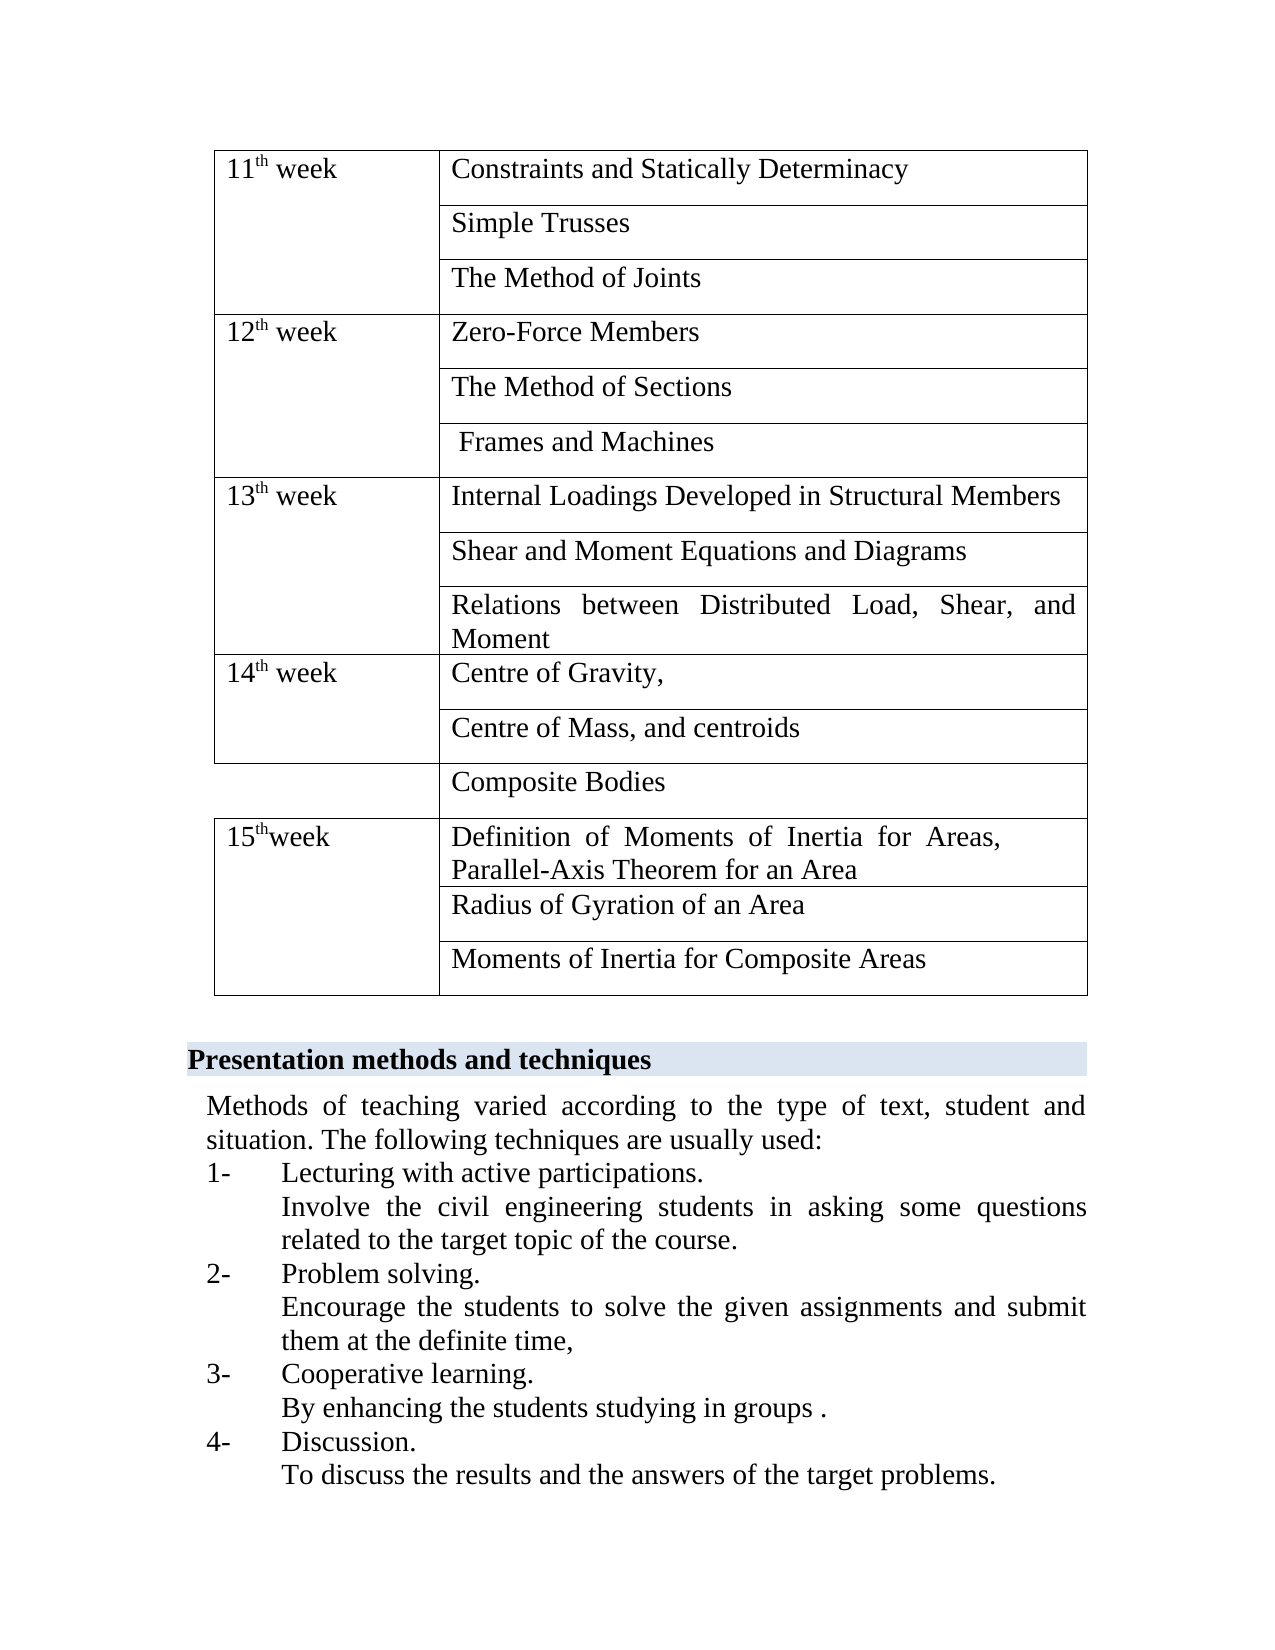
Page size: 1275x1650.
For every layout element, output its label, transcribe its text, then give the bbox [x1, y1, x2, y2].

table_cell Radius of Gyration of an Area [440, 887, 1087, 941]
table_cell Composite Bodies [440, 764, 1087, 818]
table_cell Relations between Distributed Load, Shear, and Moment [440, 587, 1087, 654]
table_cell Simple Trusses [440, 206, 1087, 259]
list Cooperative learning. [206, 1357, 1087, 1390]
list Problem solving. [206, 1256, 1087, 1289]
table_cell The Method of Joints [440, 260, 1087, 313]
list Lecturing with active participations. [206, 1155, 1087, 1189]
table_cell 14th week [215, 655, 439, 763]
table_cell 12th week [215, 315, 439, 477]
table_cell Centre of Gravity, [440, 655, 1087, 709]
table_cell 13th week [215, 478, 439, 654]
table_cell Internal Loadings Developed in Structural Members [440, 478, 1087, 532]
table_cell 11th week [215, 151, 439, 313]
table_cell The Method of Sections [440, 369, 1087, 423]
text Methods of teaching varied according to the type of text, student and situation. The following techniques are usually used: [206, 1088, 1087, 1155]
text To discuss the results and the answers of the target problems. [281, 1457, 1087, 1491]
table_cell Frames and Machines [440, 424, 1087, 477]
table_cell Moments of Inertia for Composite Areas [440, 942, 1087, 995]
text Involve the civil engineering students in asking some questions related to the target topic of the course. [281, 1189, 1087, 1256]
table_cell Shear and Moment Equations and Diagrams [440, 533, 1087, 586]
table_cell Definition of Moments of Inertia for Areas, Parallel-Axis Theorem for an Area [440, 819, 1087, 886]
list Discussion. [206, 1424, 1087, 1457]
table_cell Zero-Force Members [440, 315, 1087, 368]
text Presentation methods and techniques [187, 1042, 1087, 1076]
table_cell Centre of Mass, and centroids [440, 710, 1087, 763]
table_cell Constraints and Statically Determinacy [440, 151, 1087, 204]
text Encourage the students to solve the given assignments and submit them at the definite time, [281, 1289, 1087, 1357]
table_cell 15thweek [215, 819, 439, 995]
text By enhancing the students studying in groups . [281, 1390, 1087, 1424]
